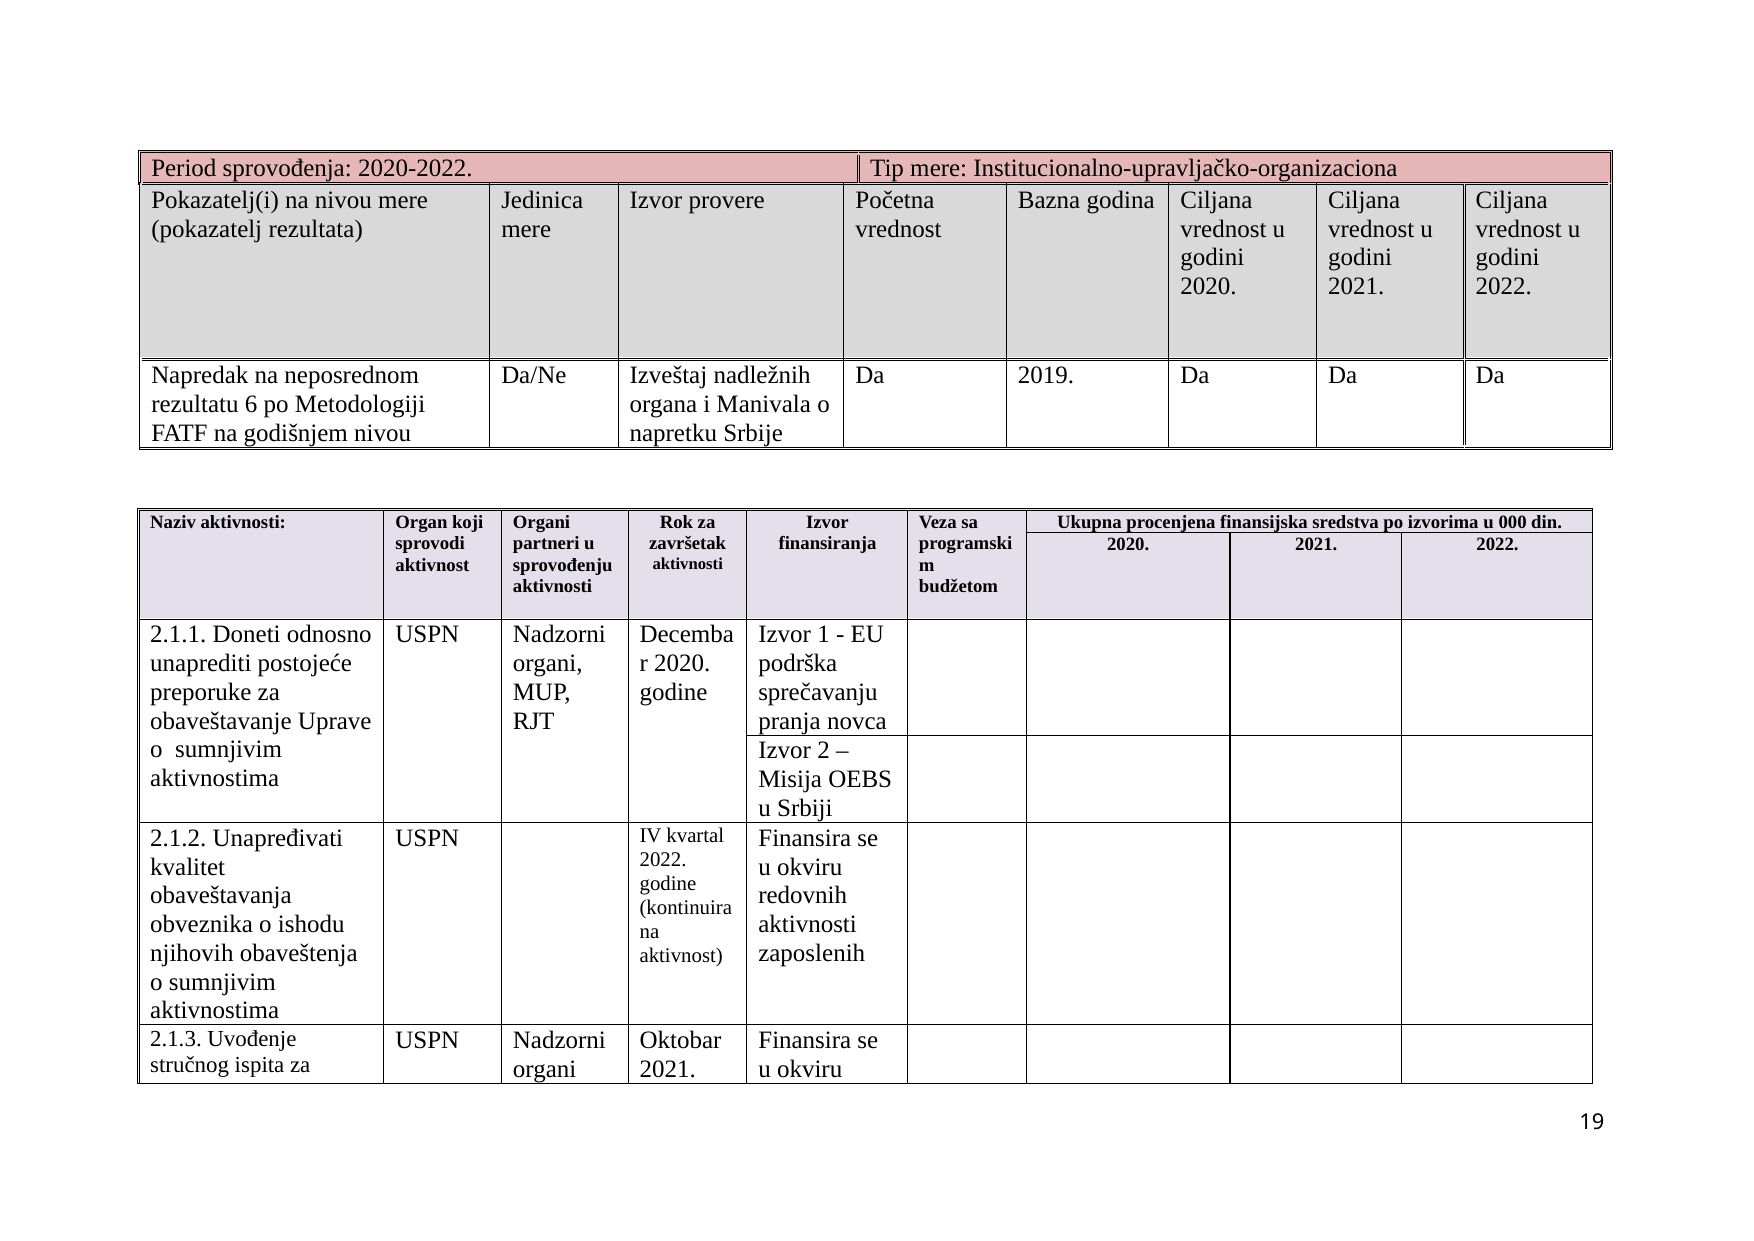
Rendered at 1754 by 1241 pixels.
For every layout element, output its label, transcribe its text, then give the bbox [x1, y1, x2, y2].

table_cell IV kvartal 2022. godine (kontinuirana aktivnost) [629, 823, 746, 1024]
table_cell [1231, 1025, 1401, 1083]
table_header Organ koji sprovodi aktivnost [384, 511, 501, 618]
table_cell Izvor 1 - EU podrška sprečavanju pranja novca [747, 620, 907, 734]
table_cell [1402, 736, 1592, 822]
table_cell Nadzorni organi [502, 1025, 628, 1083]
table_cell Tip mere: Institucionalno-upravljačko-organizaciona [859, 153, 1610, 182]
table_cell Period sprovođenja: 2020-2022. [140, 151, 859, 182]
table_cell [1027, 823, 1229, 1024]
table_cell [747, 1025, 907, 1083]
table_cell Da [844, 361, 1006, 447]
table_cell 2022. [1402, 533, 1592, 618]
table_cell Nadzorni organi, MUP, RJT [502, 620, 628, 822]
table_cell USPN [384, 1025, 501, 1083]
table_cell Da [1169, 361, 1316, 447]
table_cell 2.1.2. Unapređivati kvalitet obaveštavanja obveznika o ishodu njihovih obaveštenja o sumnjivim aktivnostima [140, 823, 383, 1024]
table_cell [1231, 823, 1401, 1024]
table_cell [908, 823, 1026, 1024]
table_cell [140, 1025, 383, 1083]
table_cell 2.1.1. Doneti odnosno unaprediti postojeće preporuke za obaveštavanje Uprave o sumnjivim aktivnostima [140, 620, 383, 822]
table_cell [1402, 823, 1592, 1024]
table_cell Decembar 2020. godine [629, 620, 746, 822]
table_cell USPN [384, 823, 501, 1024]
table_header Naziv aktivnosti: [140, 511, 383, 618]
table_cell 2019. [1007, 361, 1168, 447]
table_cell [1027, 620, 1229, 734]
table_cell [908, 736, 1026, 822]
table_header Veza sa programskim budžetom [908, 511, 1026, 618]
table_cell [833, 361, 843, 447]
table_header Izvor finansiranja [747, 511, 907, 618]
table_cell Početna vrednost [844, 185, 1006, 357]
table_cell Bazna godina [1007, 185, 1168, 357]
table_cell Ciljana vrednost u godini 2020. [1169, 185, 1316, 357]
table_cell Oktobar 2021. [629, 1025, 746, 1083]
table_cell Finansira se u okviru redovnih aktivnosti zaposlenih [747, 823, 907, 1024]
table_cell Pokazatelj(i) na nivou mere (pokazatelj rezultata) [140, 182, 489, 357]
table_cell Jedinica mere [490, 185, 618, 357]
table_cell [1231, 620, 1401, 734]
table_cell USPN [384, 620, 501, 822]
table_cell [1402, 620, 1592, 734]
table_header Ukupna procenjena finansijska sredstva po izvorima u 000 din. [1027, 511, 1592, 532]
table_cell [1027, 736, 1229, 822]
table_cell Da [1464, 358, 1610, 447]
table_cell Izvor provere [619, 185, 843, 357]
table_header Rok za završetak aktivnosti [629, 511, 746, 618]
table_cell Ciljana vrednost u godini 2022. [1466, 182, 1610, 357]
table_cell Ciljana vrednost u godini 2021. [1317, 185, 1463, 357]
table_cell [1402, 1025, 1592, 1083]
table_cell Napredak na neposrednom rezultatu 6 po Metodologiji FATF na godišnjem nivou [140, 358, 489, 447]
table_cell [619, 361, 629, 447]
table_cell 2021. [1231, 533, 1401, 618]
table_cell [1231, 736, 1401, 822]
table_cell Da [1317, 361, 1464, 447]
table_cell Da/Ne [490, 361, 618, 447]
table_cell [908, 1025, 1026, 1083]
table_cell [502, 823, 628, 1024]
table_header Organi partneri u sprovođenju aktivnosti [502, 511, 628, 618]
table_cell [1027, 1025, 1229, 1083]
table_cell 2020. [1027, 533, 1229, 618]
table_cell Izvor 2 –Misija OEBS u Srbiji [747, 736, 907, 822]
table_cell [908, 620, 1026, 734]
